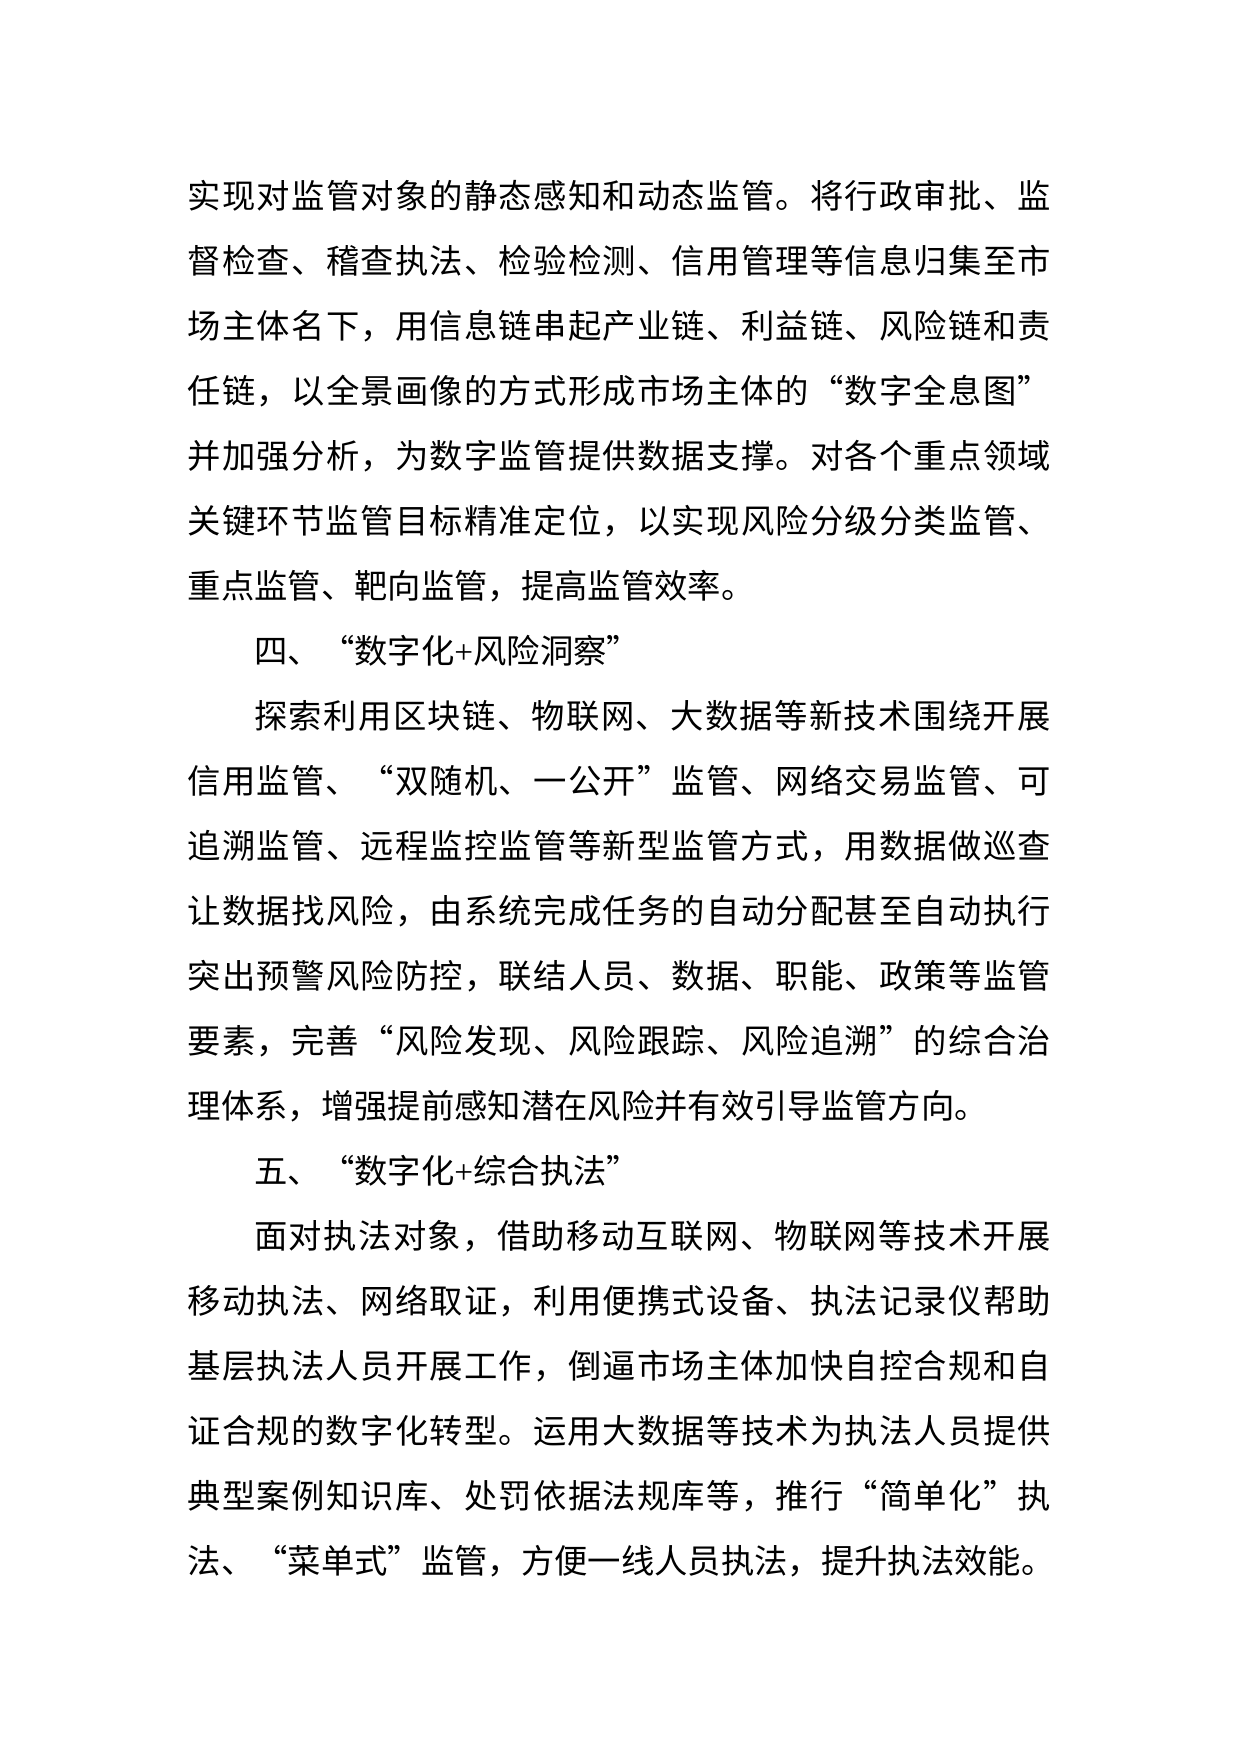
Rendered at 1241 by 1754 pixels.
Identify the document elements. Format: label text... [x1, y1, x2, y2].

text 四、“数字化+风险洞察” [187, 617, 1053, 682]
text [187, 162, 1053, 617]
text 面对执法对象，借助移动互联网、物联网等技术开展移动执法、网络取证，利用便携式设备、执法记录仪帮助基层执法人员开展工作，倒逼市场主体加快自控合规和自证合规的数字化转型。运用大数据等技术为执法人员提供典型案例知识库、处罚依据法规库等，推行“简单化”执法、“菜单式”监管，方便一线人员执法，提升执法效能。 [187, 1202, 1053, 1592]
text 五、“数字化+综合执法” [187, 1137, 1053, 1202]
text 探索利用区块链、物联网、大数据等新技术围绕开展信用监管、“双随机、一公开”监管、网络交易监管、可追溯监管、远程监控监管等新型监管方式，用数据做巡查、让数据找风险，由系统完成任务的自动分配甚至自动执行。突出预警风险防控，联结人员、数据、职能、政策等监管要素，完善“风险发现、风险跟踪、风险追溯”的综合治理体系，增强提前感知潜在风险并有效引导监管方向。 [187, 682, 1053, 1137]
